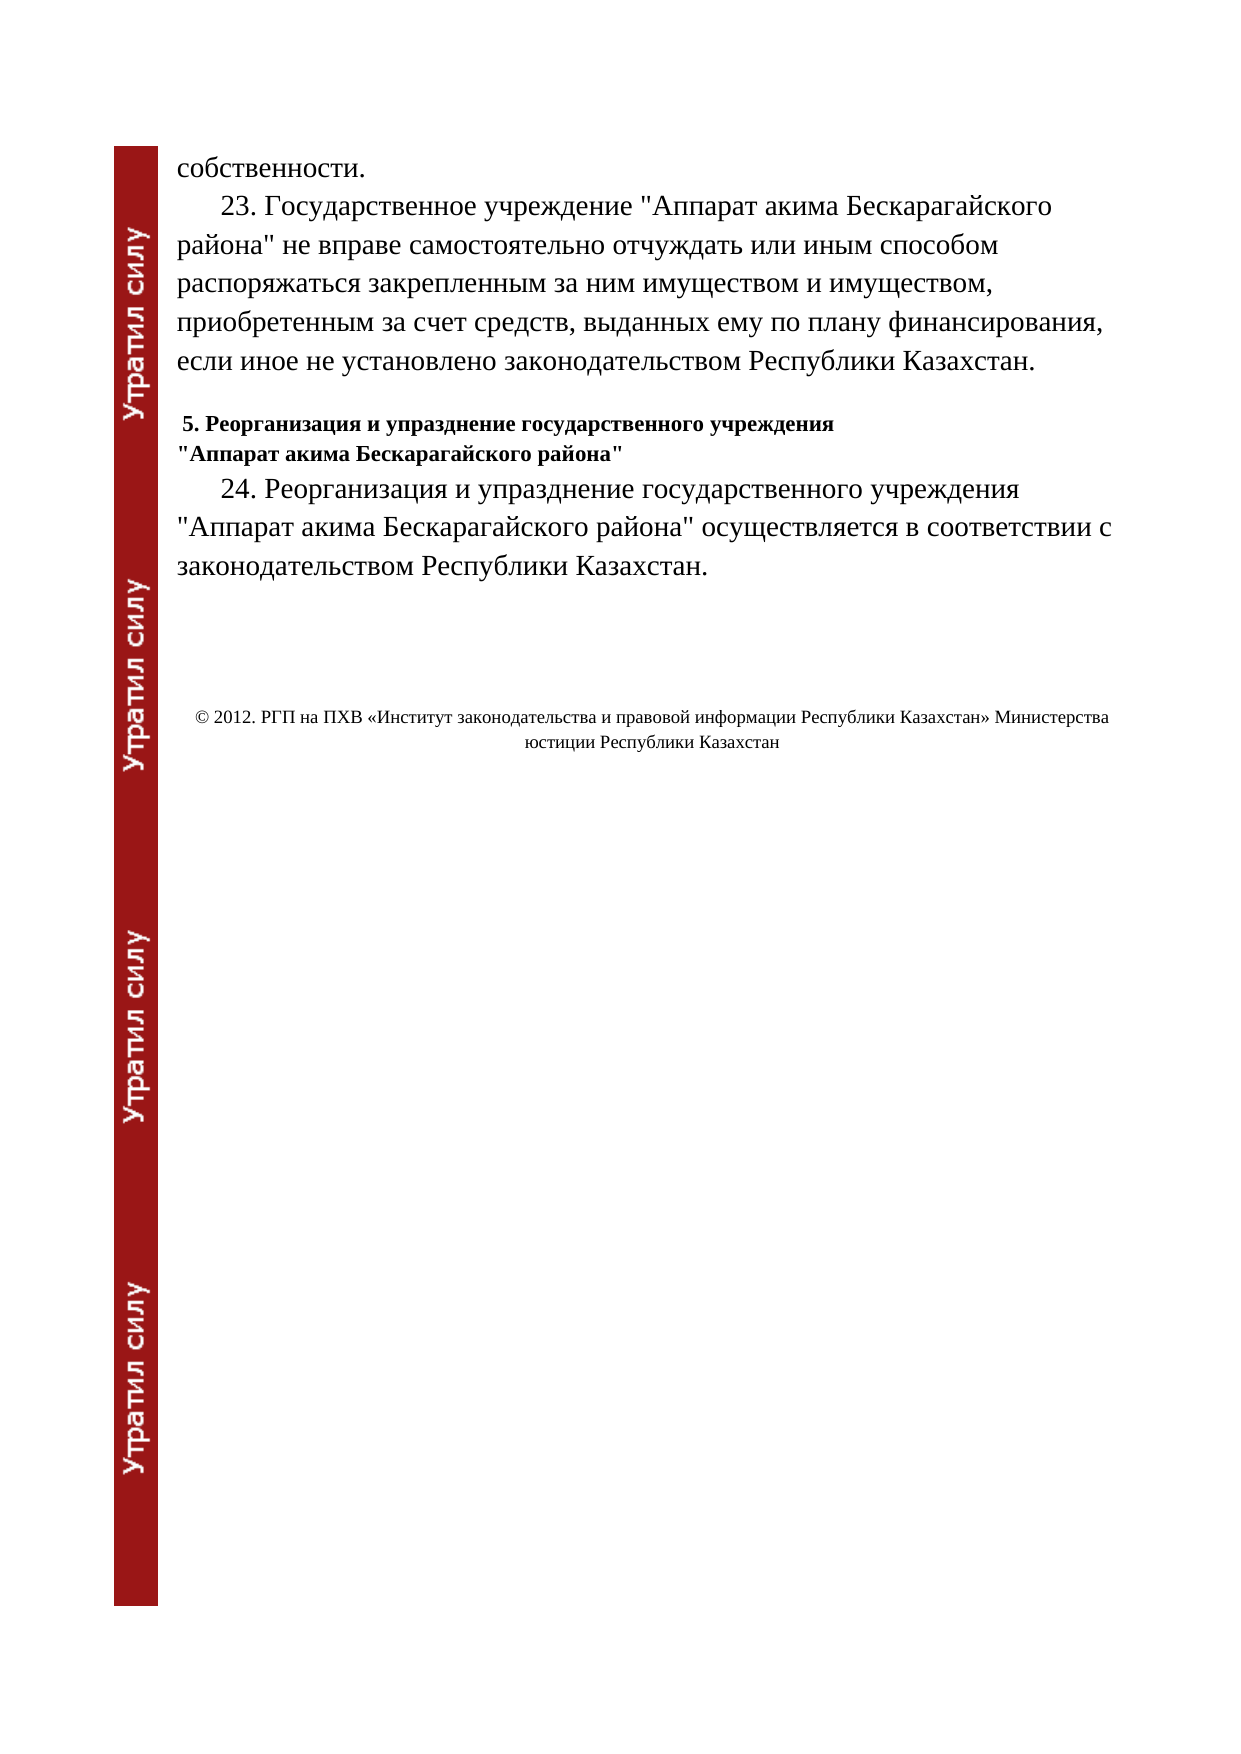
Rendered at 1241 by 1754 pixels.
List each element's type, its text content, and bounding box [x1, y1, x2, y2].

picture [114, 406, 158, 410]
picture [114, 752, 158, 1606]
text 24. Реорганизация и упразднение государственного учреждения "Аппарат акима Бескарагайского района" осуществляется в соответствии с законодательством Республики Казахстан. [112, 471, 1128, 612]
picture [114, 467, 158, 471]
picture [114, 612, 158, 706]
text 5. Реорганизация и упразднение государственного учреждения "Аппарат акима Бескарагайского района" [112, 410, 1128, 467]
text © 2012. РГП на ПХВ «Институт законодательства и правовой информации Республики Казахстан» Министерства юстиции Республики Казахстан [112, 706, 1128, 752]
picture [114, 146, 158, 150]
